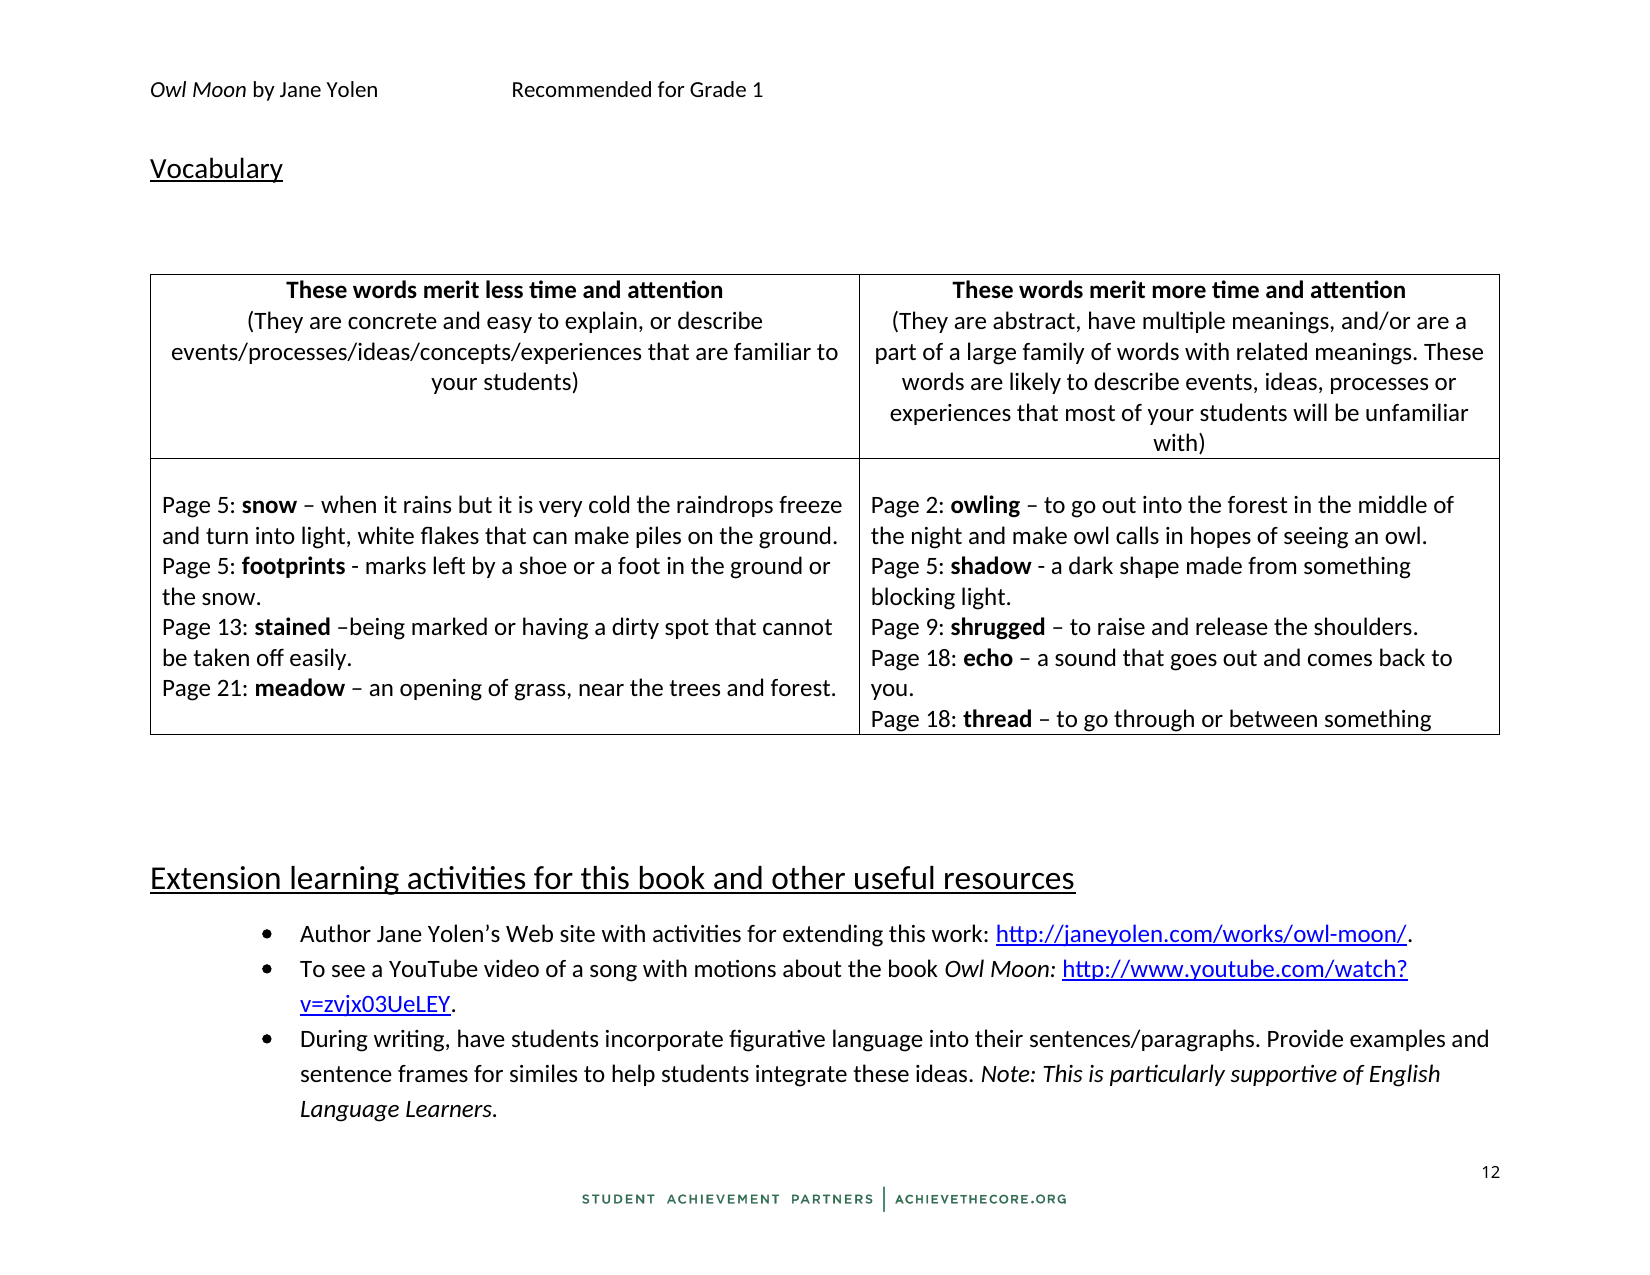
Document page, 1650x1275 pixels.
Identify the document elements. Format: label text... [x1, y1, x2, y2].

text Vocabulary [150, 150, 1500, 186]
table_header These words merit less time and attention (They are concrete and easy to explain, or describe events/processes/ideas/concepts/experiences that are familiar to your students) [151, 275, 859, 458]
text Extension learning activities for this book and other useful resources [150, 857, 1500, 898]
table_cell Page 5: snow – when it rains but it is very cold the raindrops freeze and turn into light, white flakes that can make piles on the ground. Page 5: footprints - marks left by a shoe or a foot in the ground or the snow. Page 13: stained –being marked or having a dirty spot that cannot be taken off easily. Page 21: meadow – an opening of grass, near the trees and forest. [151, 459, 859, 733]
table_header These words merit more time and attention (They are abstract, have multiple meanings, and/or are a part of a large family of words with related meanings. These words are likely to describe events, ideas, processes or experiences that most of your students will be unfamiliar with) [860, 275, 1499, 458]
list To see a YouTube video of a song with motions about the book Owl Moon: http://www.youtube.com/watch?v=zvjx03UeLEY. [262, 953, 1500, 1019]
list Author Jane Yolen’s Web site with activities for extending this work: http://janeyolen.com/works/owl-moon/. [262, 918, 1500, 949]
list During writing, have students incorporate figurative language into their sentences/paragraphs. Provide examples and sentence frames for similes to help students integrate these ideas. Note: This is particularly supportive of English Language Learners. [262, 1023, 1500, 1124]
picture [571, 1183, 1079, 1215]
table_cell Page 2: owling – to go out into the forest in the middle of the night and make owl calls in hopes of seeing an owl. Page 5: shadow - a dark shape made from something blocking light. Page 9: shrugged – to raise and release the shoulders. Page 18: echo – a sound that goes out and comes back to you. Page 18: thread – to go through or between something [860, 459, 1499, 733]
